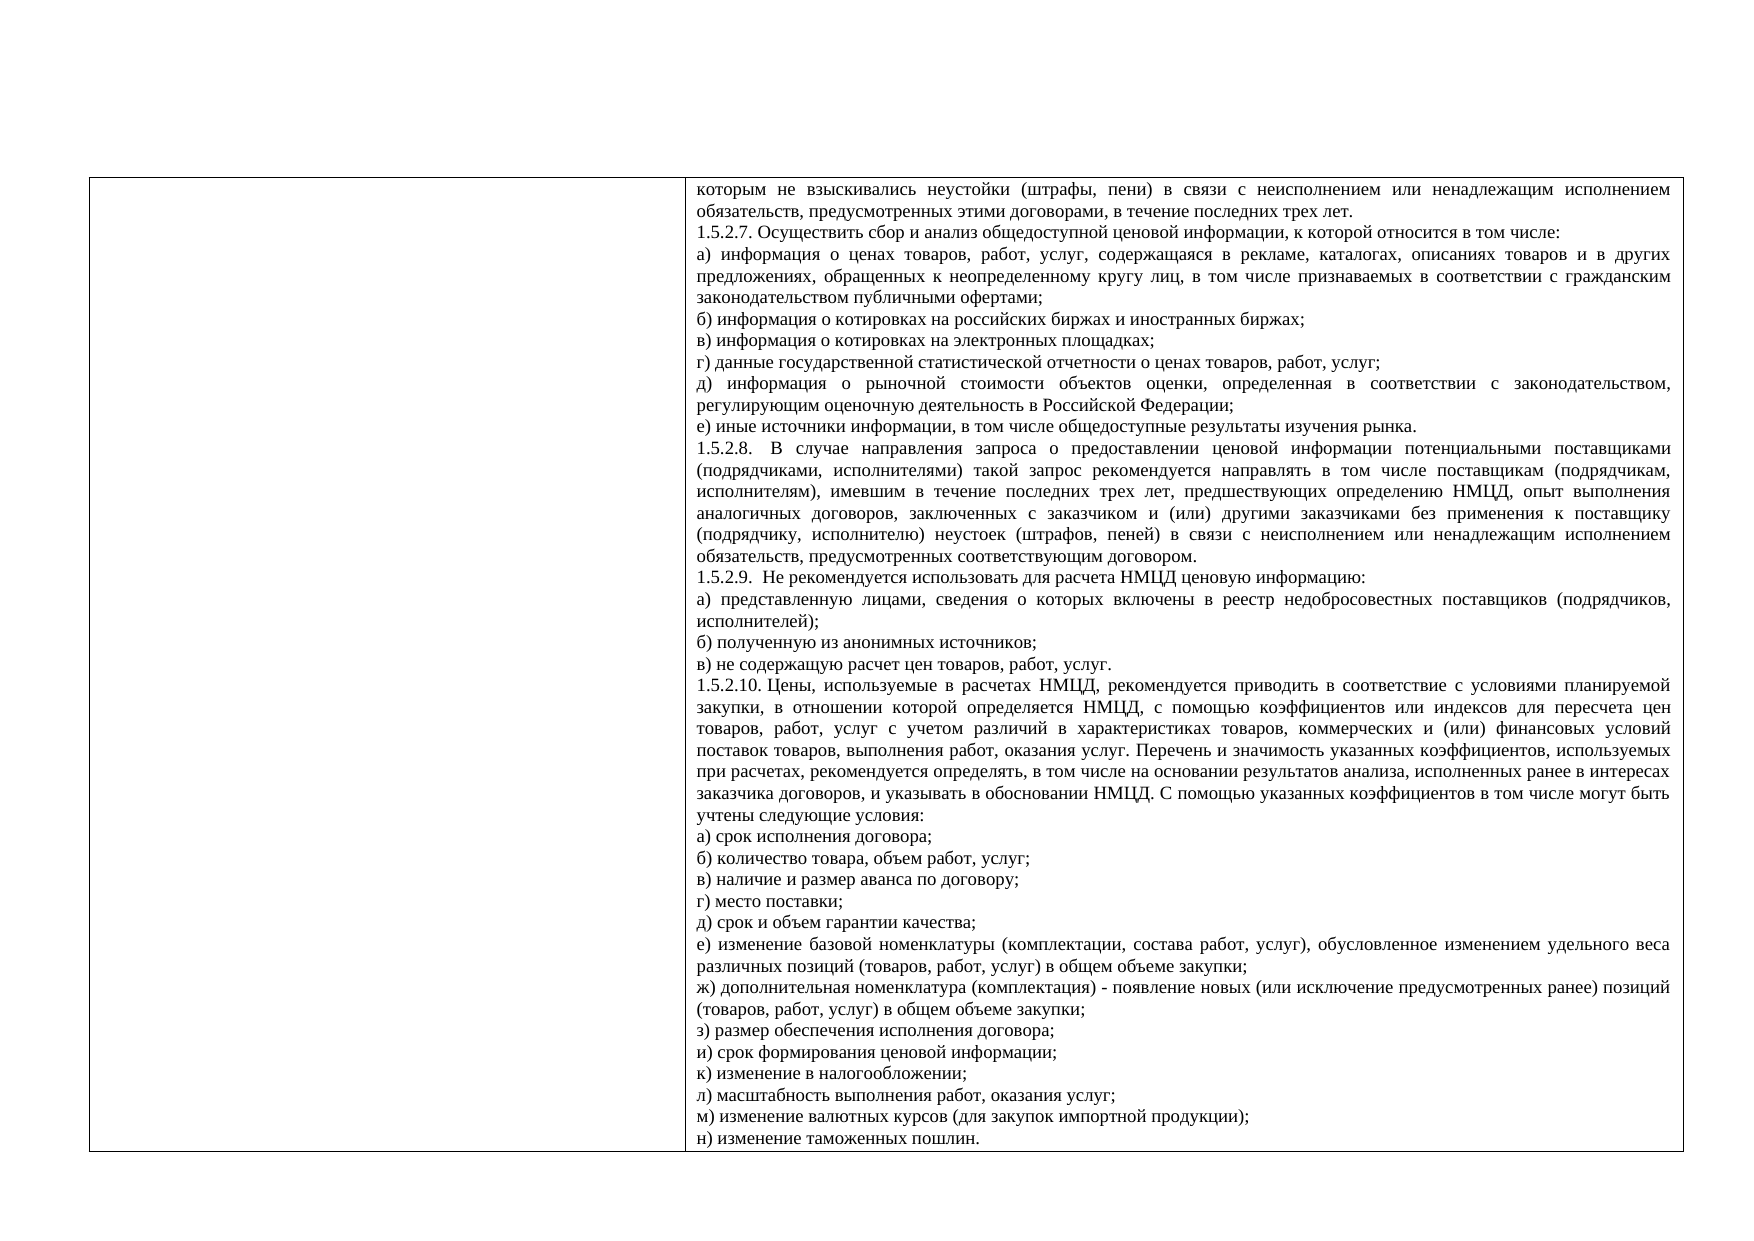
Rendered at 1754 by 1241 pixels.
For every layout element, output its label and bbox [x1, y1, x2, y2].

table_cell [90, 178, 685, 1151]
table_cell [686, 178, 1683, 1151]
